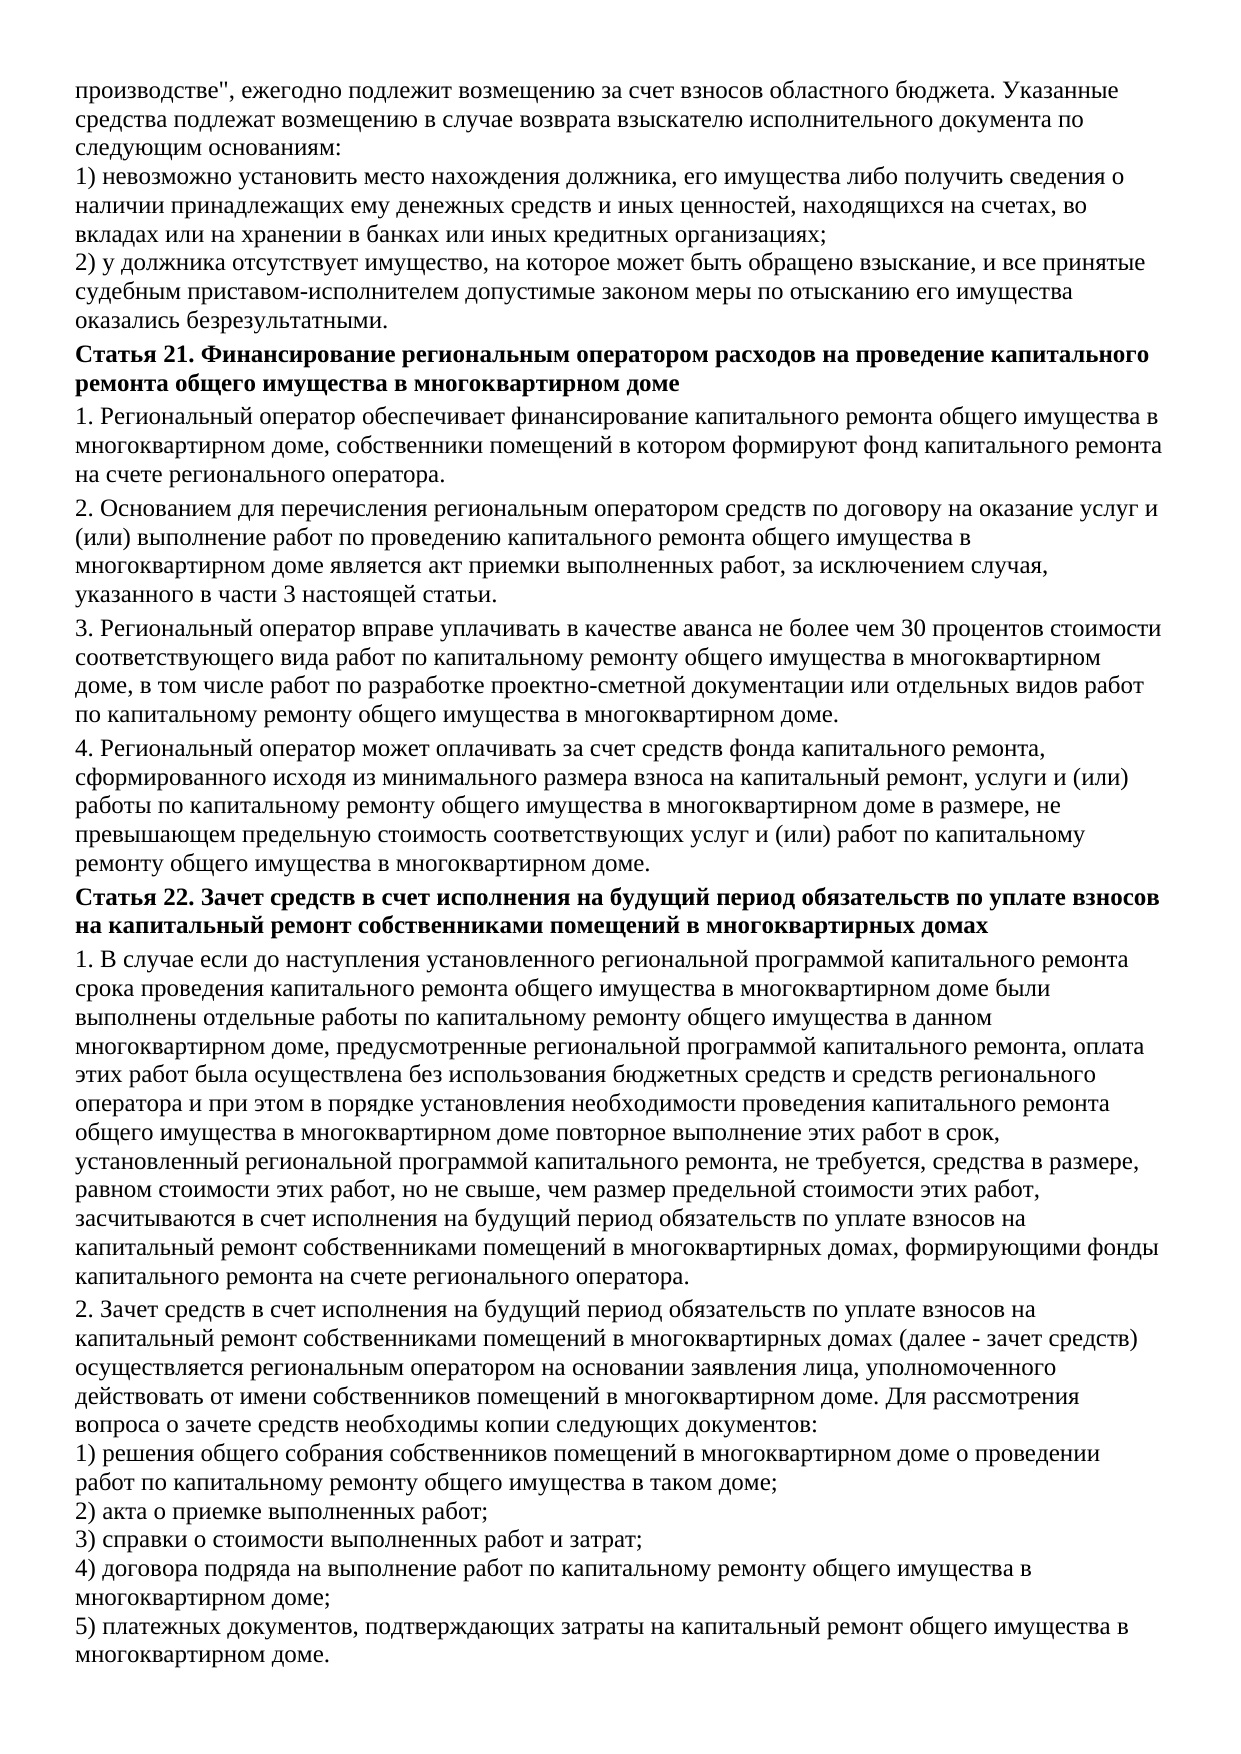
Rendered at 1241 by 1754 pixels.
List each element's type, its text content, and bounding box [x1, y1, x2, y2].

text 1. Региональный оператор обеспечивает финансирование капитального ремонта общего имущества в многоквартирном доме, собственники помещений в котором формируют фонд капитального ремонта на счете регионального оператора. [75, 401, 1165, 488]
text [75, 75, 1165, 334]
text Статья 21. Финансирование региональным оператором расходов на проведение капитального ремонта общего имущества в многоквартирном доме [75, 339, 1165, 396]
text 1. В случае если до наступления установленного региональной программой капитального ремонта срока проведения капитального ремонта общего имущества в многоквартирном доме были выполнены отдельные работы по капитальному ремонту общего имущества в данном многоквартирном доме, предусмотренные региональной программой капитального ремонта, оплата этих работ была осуществлена без использования бюджетных средств и средств регионального оператора и при этом в порядке установления необходимости проведения капитального ремонта общего имущества в многоквартирном доме повторное выполнение этих работ в срок, установленный региональной программой капитального ремонта, не требуется, средства в размере, равном стоимости этих работ, но не свыше, чем размер предельной стоимости этих работ, засчитываются в счет исполнения на будущий период обязательств по уплате взносов на капитальный ремонт собственниками помещений в многоквартирных домах, формирующими фонды капитального ремонта на счете регионального оператора. [75, 944, 1165, 1289]
text 4. Региональный оператор может оплачивать за счет средств фонда капитального ремонта, сформированного исходя из минимального размера взноса на капитальный ремонт, услуги и (или) работы по капитальному ремонту общего имущества в многоквартирном доме в размере, не превышающем предельную стоимость соответствующих услуг и (или) работ по капитальному ремонту общего имущества в многоквартирном доме. [75, 733, 1165, 877]
text 2. Основанием для перечисления региональным оператором средств по договору на оказание услуг и (или) выполнение работ по проведению капитального ремонта общего имущества в многоквартирном доме является акт приемки выполненных работ, за исключением случая, указанного в части 3 настоящей статьи. [75, 493, 1165, 608]
text 2. Зачет средств в счет исполнения на будущий период обязательств по уплате взносов на капитальный ремонт собственниками помещений в многоквартирных домах (далее - зачет средств) осуществляется региональным оператором на основании заявления лица, уполномоченного действовать от имени собственников помещений в многоквартирном доме. Для рассмотрения вопроса о зачете средств необходимы копии следующих документов: 1) решения общего собрания собственников помещений в многоквартирном доме о проведении работ по капитальному ремонту общего имущества в таком доме; 2) акта о приемке выполненных работ; 3) справки о стоимости выполненных работ и затрат; 4) договора подряда на выполнение работ по капитальному ремонту общего имущества в многоквартирном доме; 5) платежных документов, подтверждающих затраты на капитальный ремонт общего имущества в многоквартирном доме. [75, 1294, 1165, 1668]
text 3. Региональный оператор вправе уплачивать в качестве аванса не более чем 30 процентов стоимости соответствующего вида работ по капитальному ремонту общего имущества в многоквартирном доме, в том числе работ по разработке проектно-сметной документации или отдельных видов работ по капитальному ремонту общего имущества в многоквартирном доме. [75, 613, 1165, 728]
text Статья 22. Зачет средств в счет исполнения на будущий период обязательств по уплате взносов на капитальный ремонт собственниками помещений в многоквартирных домах [75, 882, 1165, 939]
